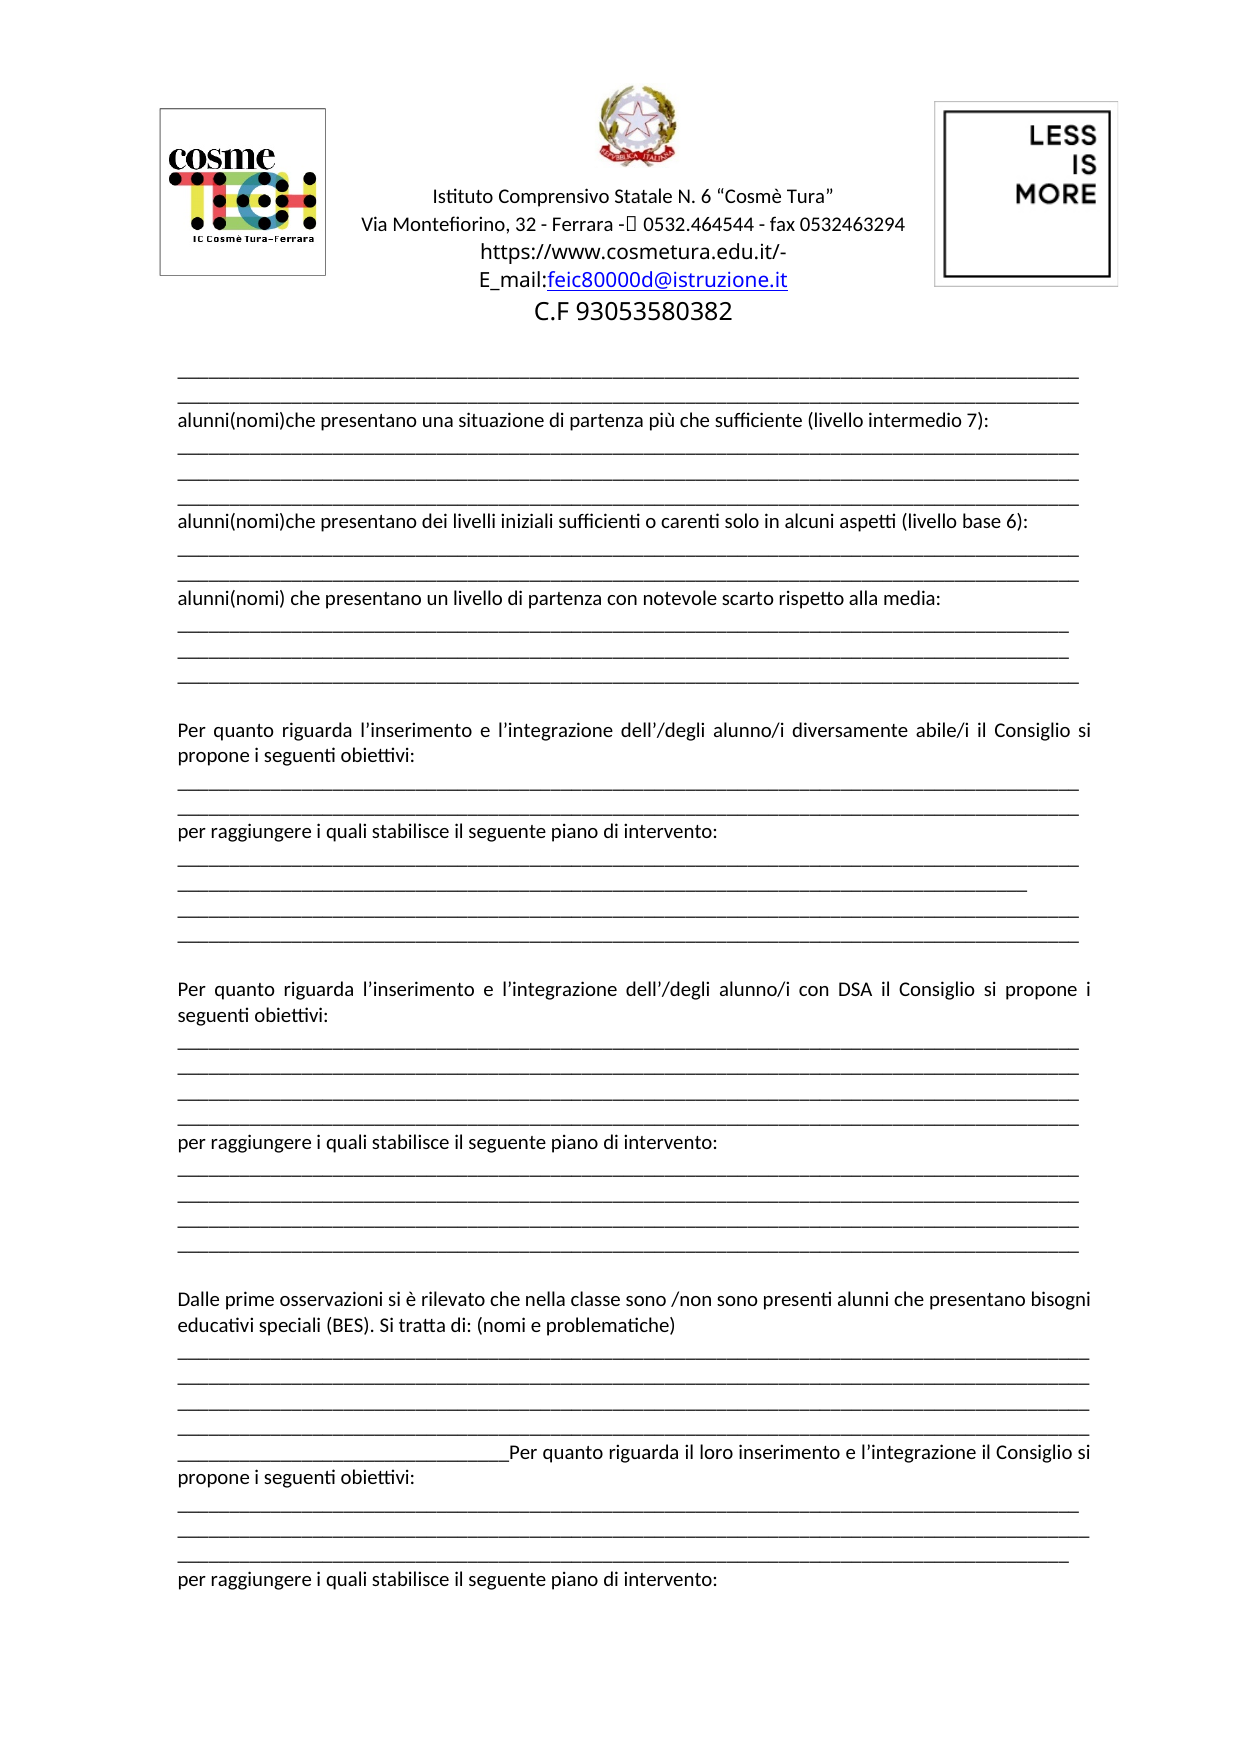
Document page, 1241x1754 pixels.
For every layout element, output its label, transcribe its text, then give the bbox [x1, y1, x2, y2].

text _______________________________________________________________________________________ [177, 920, 1092, 946]
text alunni(nomi) che presentano un livello di partenza con notevole scarto rispetto alla media: [177, 585, 1092, 610]
text _______________________________________________________________________________________ [177, 844, 1092, 869]
text _______________________________________________________________________________________ [177, 458, 1092, 483]
text _______________________________________________________________________________________ [177, 483, 1092, 509]
text Per quanto riguarda l’inserimento e l’integrazione dell’/degli alunno/i diversamente abile/i il Consiglio si propone i seguenti obiettivi: [177, 717, 1092, 768]
text alunni(nomi)che presentano dei livelli iniziali sufficienti o carenti solo in alcuni aspetti (livello base 6): [177, 509, 1092, 534]
text _______________________________________________________________________________________ [177, 382, 1092, 407]
text per raggiungere i quali stabilisce il seguente piano di intervento: [177, 1129, 1092, 1154]
text _______________________________________________________________________________________ [177, 432, 1092, 458]
text _______________________________________________________________________________________ [177, 1078, 1092, 1103]
text _______________________________________________________________________________________ [177, 1231, 1092, 1256]
text _______________________________________________________________________________________ [177, 1103, 1092, 1129]
text ________________________________________________________________________________________________________________________________________________________________________________________________________________________________________________________________________________________________________________________________________________________________________________________________Per quanto riguarda il loro inserimento e l’integrazione il Consiglio si propone i seguenti obiettivi: [177, 1337, 1092, 1490]
text per raggiungere i quali stabilisce il seguente piano di intervento: [177, 1566, 1092, 1591]
text _______________________________________________________________________________________ [177, 768, 1092, 793]
text _______________________________________________________________________________________ [177, 1053, 1092, 1078]
text _______________________________________________________________________________________ [177, 1490, 1092, 1515]
text alunni(nomi)che presentano una situazione di partenza più che sufficiente (livello intermedio 7): [177, 407, 1092, 432]
text ______________________________________________________________________________________ [177, 610, 1092, 636]
text Dalle prime osservazioni si è rilevato che nella classe sono /non sono presenti alunni che presentano bisogni educativi speciali (BES). Si tratta di: (nomi e problematiche) [177, 1286, 1092, 1337]
text per raggiungere i quali stabilisce il seguente piano di intervento: [177, 819, 1092, 844]
text ______________________________________________________________________________________ [177, 636, 1092, 661]
text __________________________________________________________________________________ [177, 869, 1092, 895]
text Per quanto riguarda l’inserimento e l’integrazione dell’/degli alunno/i con DSA il Consiglio si propone i seguenti obiettivi: [177, 976, 1092, 1027]
text _______________________________________________________________________________________ [177, 534, 1092, 559]
text _______________________________________________________________________________________ [177, 661, 1092, 687]
picture [594, 83, 681, 168]
text _______________________________________________________________________________________ [177, 356, 1092, 382]
picture [151, 101, 332, 282]
text _______________________________________________________________________________________ [177, 1154, 1092, 1180]
text _______________________________________________________________________________________ [177, 895, 1092, 920]
text _______________________________________________________________________________________ [177, 793, 1092, 819]
text _______________________________________________________________________________________ [177, 1180, 1092, 1205]
picture [933, 101, 1119, 287]
text _______________________________________________________________________________________ [177, 1027, 1092, 1053]
text _______________________________________________________________________________________ [177, 1205, 1092, 1231]
text _______________________________________________________________________________________ [177, 559, 1092, 585]
text ______________________________________________________________________________________________________________________________________________________________________________ [177, 1515, 1092, 1566]
